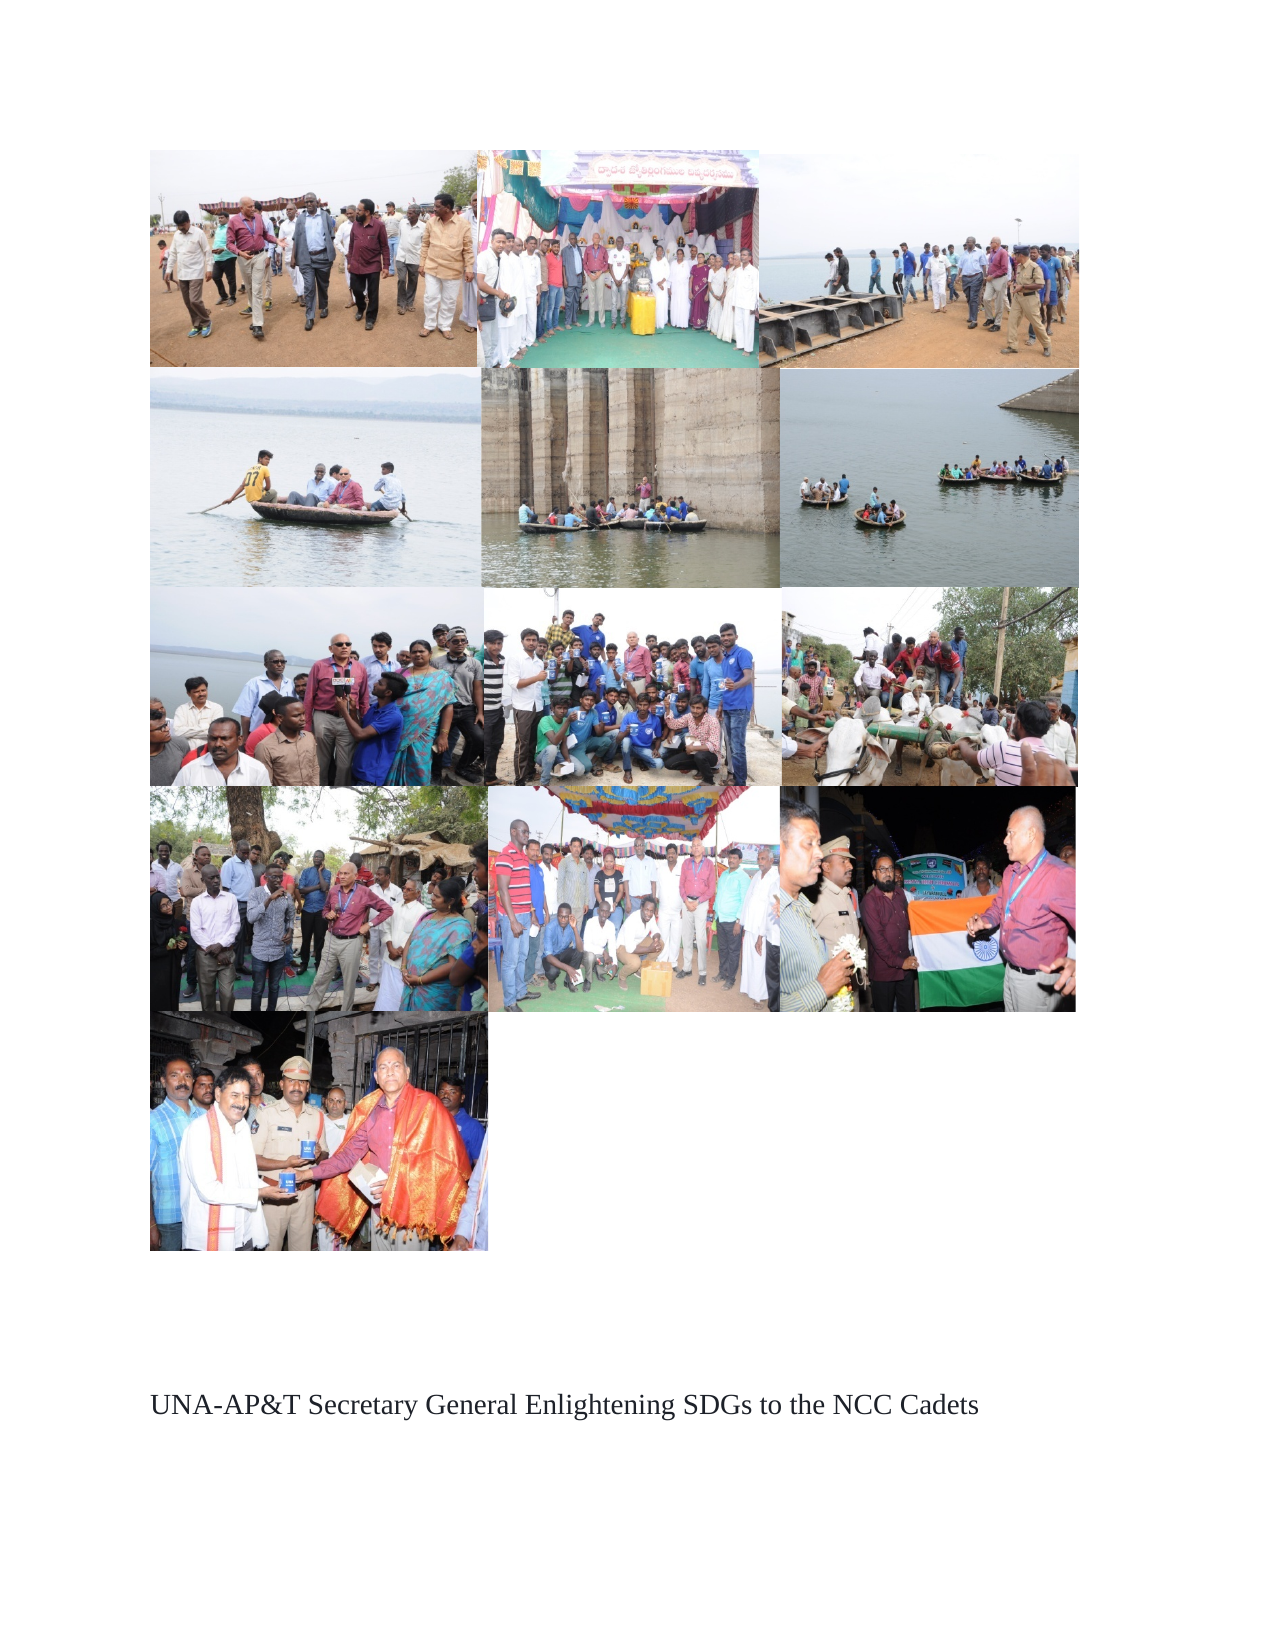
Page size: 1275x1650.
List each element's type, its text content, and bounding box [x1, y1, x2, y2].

subtitle UNA-AP&T Secretary General Enlightening SDGs to the NCC Cadets [150, 1387, 1125, 1421]
picture [150, 150, 1080, 1251]
